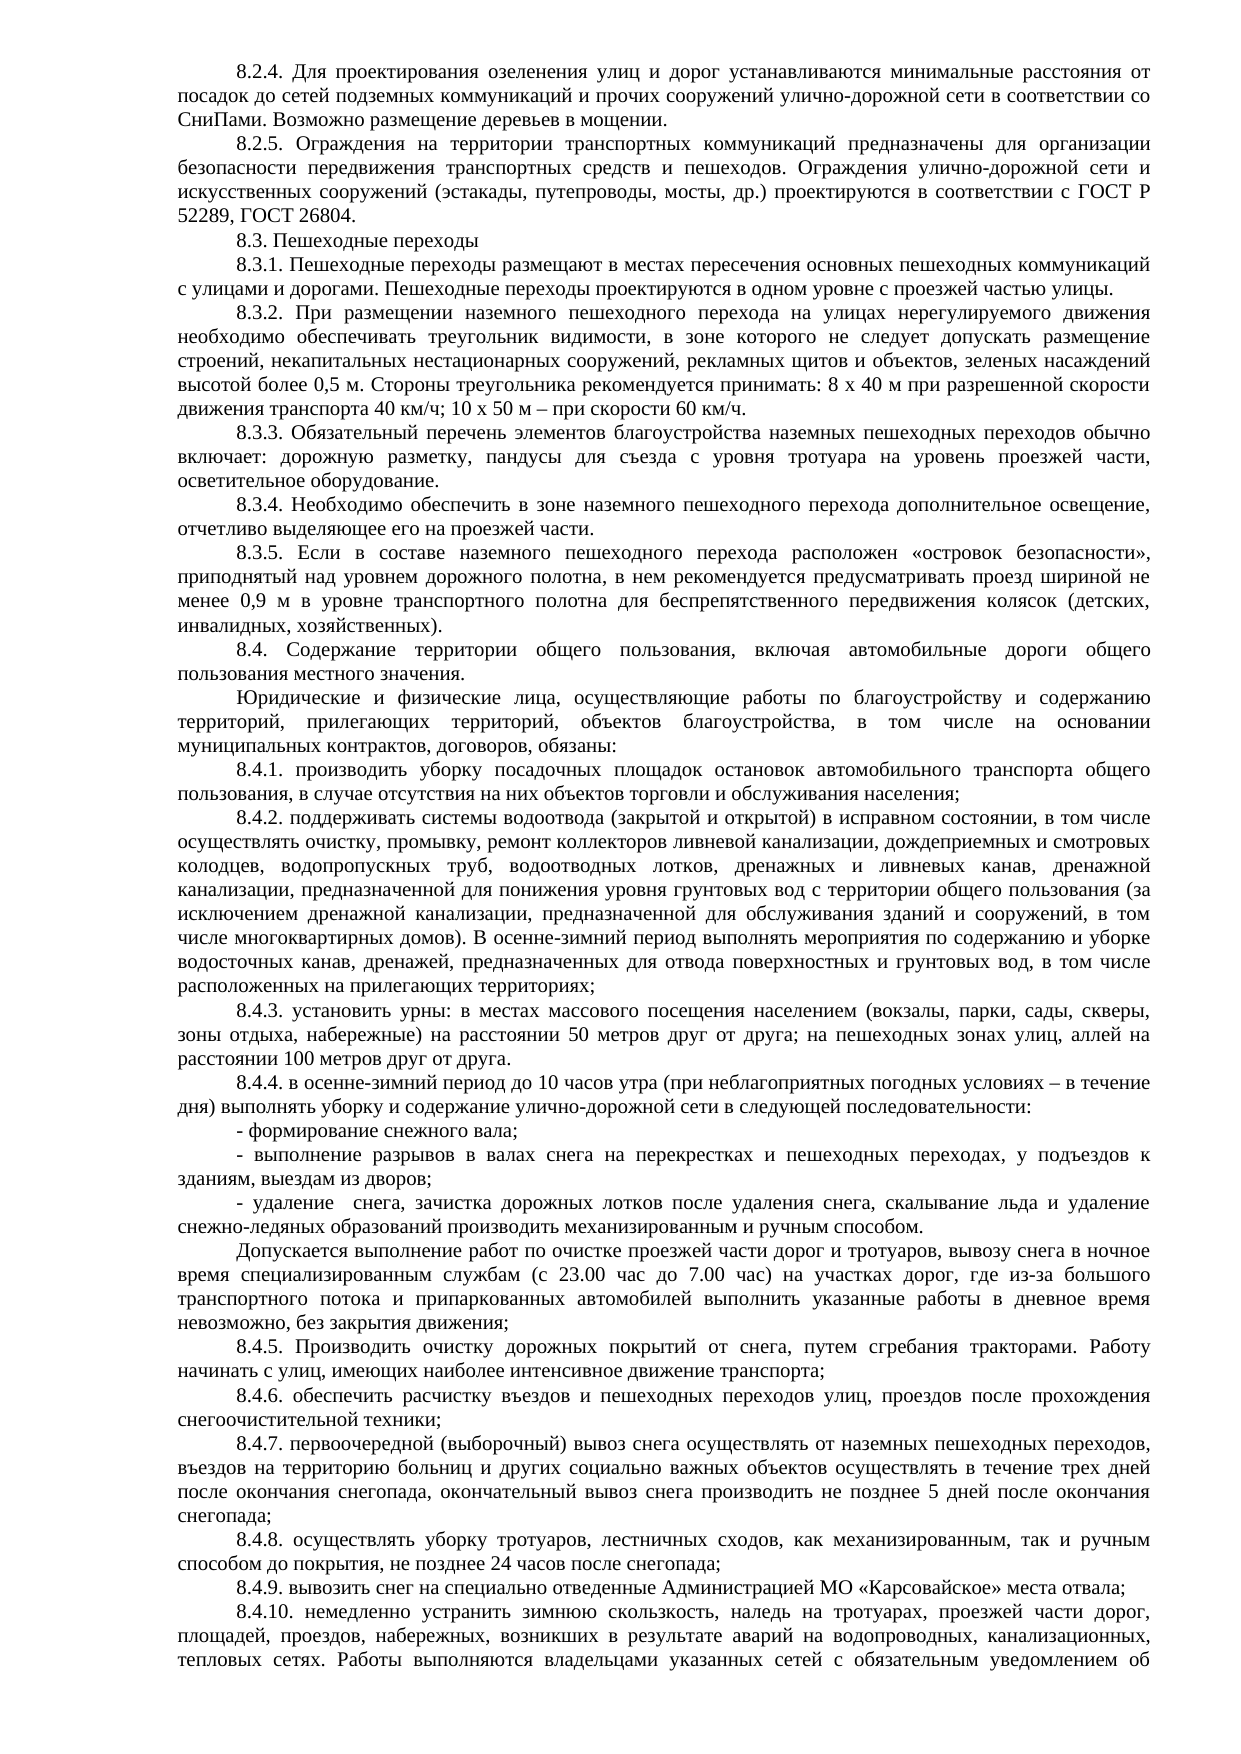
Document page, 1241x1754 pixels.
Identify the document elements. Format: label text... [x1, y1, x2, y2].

text 8.4.5. Производить очистку дорожных покрытий от снега, путем сгребания тракторами. Работу начинать с улиц, имеющих наиболее интенсивное движение транспорта; [177, 1334, 1152, 1382]
text 8.4.1. производить уборку посадочных площадок остановок автомобильного транспорта общего пользования, в случае отсутствия на них объектов торговли и обслуживания населения; [177, 757, 1152, 805]
text 8.3.4. Необходимо обеспечить в зоне наземного пешеходного перехода дополнительное освещение, отчетливо выделяющее его на проезжей части. [177, 492, 1152, 540]
text 8.4.8. осуществлять уборку тротуаров, лестничных сходов, как механизированным, так и ручным способом до покрытия, не позднее 24 часов после снегопада; [177, 1527, 1152, 1575]
text 8.4.3. установить урны: в местах массового посещения населением (вокзалы, парки, сады, скверы, зоны отдыха, набережные) на расстоянии 50 метров друг от друга; на пешеходных зонах улиц, аллей на расстоянии 100 метров друг от друга. [177, 997, 1152, 1070]
text 8.3. Пешеходные переходы [177, 227, 1152, 252]
text 8.2.5. Ограждения на территории транспортных коммуникаций предназначены для организации безопасности передвижения транспортных средств и пешеходов. Ограждения улично-дорожной сети и искусственных сооружений (эстакады, путепроводы, мосты, др.) проектируются в соответствии с ГОСТ Р 52289, ГОСТ 26804. [177, 131, 1152, 227]
text Допускается выполнение работ по очистке проезжей части дорог и тротуаров, вывозу снега в ночное время специализированным службам (с 23.00 час до 7.00 час) на участках дорог, где из-за большого транспортного потока и припаркованных автомобилей выполнить указанные работы в дневное время невозможно, без закрытия движения; [177, 1238, 1152, 1334]
text 8.4. Содержание территории общего пользования, включая автомобильные дороги общего пользования местного значения. [177, 637, 1152, 685]
text - формирование снежного вала; [177, 1118, 1152, 1142]
text Юридические и физические лица, осуществляющие работы по благоустройству и содержанию территорий, прилегающих территорий, объектов благоустройства, в том числе на основании муниципальных контрактов, договоров, обязаны: [177, 685, 1152, 757]
text - выполнение разрывов в валах снега на перекрестках и пешеходных переходах, у подъездов к зданиям, выездам из дворов; [177, 1142, 1152, 1190]
text 8.3.2. При размещении наземного пешеходного перехода на улицах нерегулируемого движения необходимо обеспечивать треугольник видимости, в зоне которого не следует допускать размещение строений, некапитальных нестационарных сооружений, рекламных щитов и объектов, зеленых насаждений высотой более 0,5 м. Стороны треугольника рекомендуется принимать: 8 x 40 м при разрешенной скорости движения транспорта 40 км/ч; 10 x 50 м – при скорости 60 км/ч. [177, 300, 1152, 420]
text 8.4.2. поддерживать системы водоотвода (закрытой и открытой) в исправном состоянии, в том числе осуществлять очистку, промывку, ремонт коллекторов ливневой канализации, дождеприемных и смотровых колодцев, водопропускных труб, водоотводных лотков, дренажных и ливневых канав, дренажной канализации, предназначенной для понижения уровня грунтовых вод с территории общего пользования (за исключением дренажной канализации, предназначенной для обслуживания зданий и сооружений, в том числе многоквартирных домов). В осенне-зимний период выполнять мероприятия по содержанию и уборке водосточных канав, дренажей, предназначенных для отвода поверхностных и грунтовых вод, в том числе расположенных на прилегающих территориях; [177, 805, 1152, 997]
text 8.4.7. первоочередной (выборочный) вывоз снега осуществлять от наземных пешеходных переходов, въездов на территорию больниц и других социально важных объектов осуществлять в течение трех дней после окончания снегопада, окончательный вывоз снега производить не позднее 5 дней после окончания снегопада; [177, 1431, 1152, 1527]
text 8.2.4. Для проектирования озеленения улиц и дорог устанавливаются минимальные расстояния от посадок до сетей подземных коммуникаций и прочих сооружений улично-дорожной сети в соответствии со СниПами. Возможно размещение деревьев в мощении. [177, 59, 1152, 131]
text - удаление снега, зачистка дорожных лотков после удаления снега, скалывание льда и удаление снежно-ледяных образований производить механизированным и ручным способом. [177, 1190, 1152, 1238]
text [177, 1599, 1152, 1671]
text 8.4.9. вывозить снег на специально отведенные Администрацией МО «Карсовайское» места отвала; [177, 1575, 1152, 1599]
text 8.4.4. в осенне-зимний период до 10 часов утра (при неблагоприятных погодных условиях – в течение дня) выполнять уборку и содержание улично-дорожной сети в следующей последовательности: [177, 1070, 1152, 1118]
text 8.3.5. Если в составе наземного пешеходного перехода расположен «островок безопасности», приподнятый над уровнем дорожного полотна, в нем рекомендуется предусматривать проезд шириной не менее 0,9 м в уровне транспортного полотна для беспрепятственного передвижения колясок (детских, инвалидных, хозяйственных). [177, 540, 1152, 637]
text 8.3.3. Обязательный перечень элементов благоустройства наземных пешеходных переходов обычно включает: дорожную разметку, пандусы для съезда с уровня тротуара на уровень проезжей части, осветительное оборудование. [177, 420, 1152, 492]
text 8.4.6. обеспечить расчистку въездов и пешеходных переходов улиц, проездов после прохождения снегоочистительной техники; [177, 1382, 1152, 1431]
text 8.3.1. Пешеходные переходы размещают в местах пересечения основных пешеходных коммуникаций с улицами и дорогами. Пешеходные переходы проектируются в одном уровне с проезжей частью улицы. [177, 252, 1152, 300]
